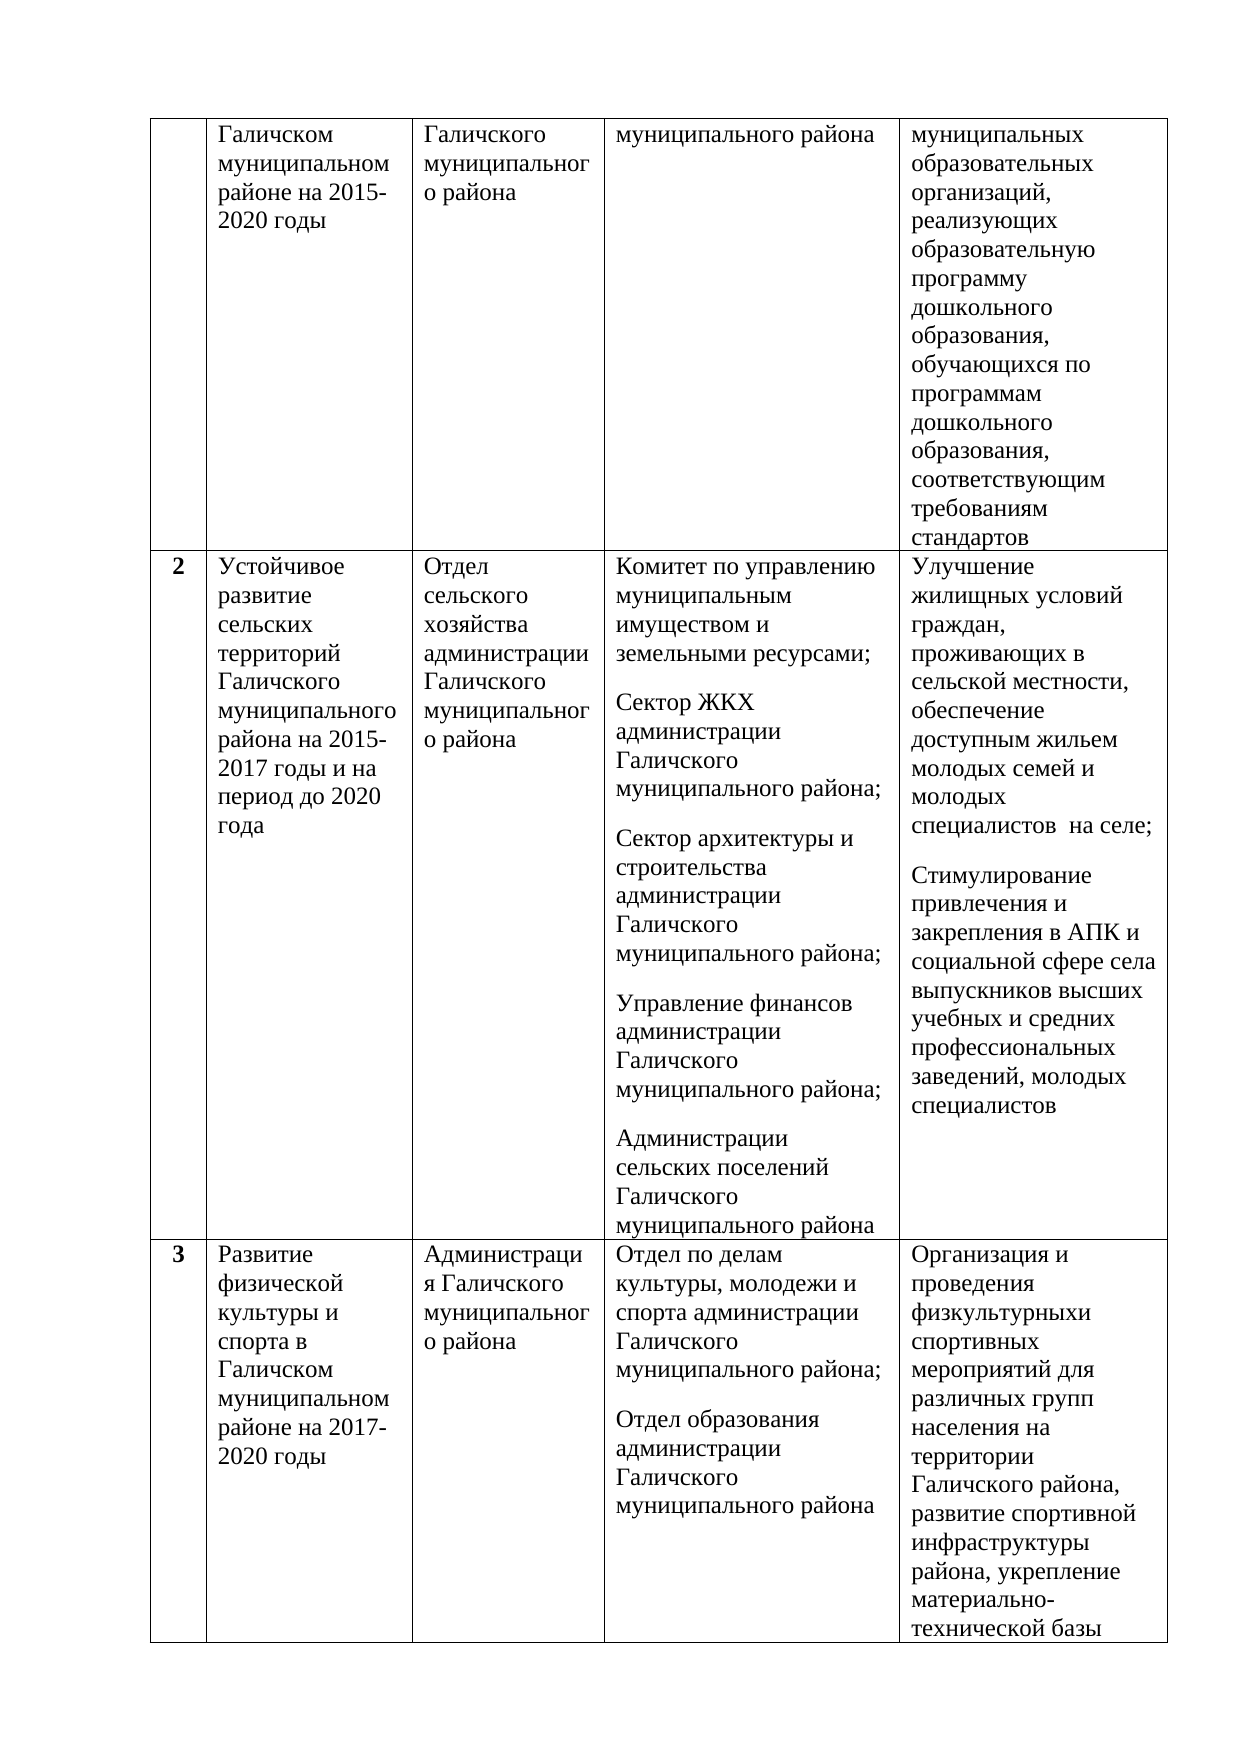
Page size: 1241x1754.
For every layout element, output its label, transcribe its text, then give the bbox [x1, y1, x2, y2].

table_cell 1 [151, 119, 206, 550]
table_cell 2 [151, 551, 206, 1238]
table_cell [413, 119, 604, 550]
table_cell 3 [151, 1240, 206, 1642]
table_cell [900, 119, 1167, 550]
table_cell Улучшение жилищных условий граждан, проживающих в сельской местности, обеспечение доступным жильем молодых семей и молодых специалистов на селе; Стимулирование привлечения и закрепления в АПК и социальной сфере села выпускников высших учебных и средних профессиональных заведений, молодых специалистов [900, 551, 1167, 1238]
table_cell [605, 1240, 899, 1642]
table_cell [605, 119, 899, 550]
table_cell Отдел сельского хозяйства администрации Галичского муниципального района [413, 551, 604, 1238]
table_cell Устойчивое развитие сельских территорий Галичского муниципального района на 2015-2017 годы и на период до 2020 года [207, 551, 412, 1238]
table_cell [413, 1240, 604, 1642]
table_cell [207, 1240, 412, 1642]
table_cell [207, 119, 412, 550]
table_cell Комитет по управлению муниципальным имуществом и земельными ресурсами; Сектор ЖКХ администрации Галичского муниципального района; Сектор архитектуры и строительства администрации Галичского муниципального района; Управление финансов администрации Галичского муниципального района; Администрации сельских поселений Галичского муниципального района [605, 551, 899, 1238]
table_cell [900, 1240, 1167, 1642]
